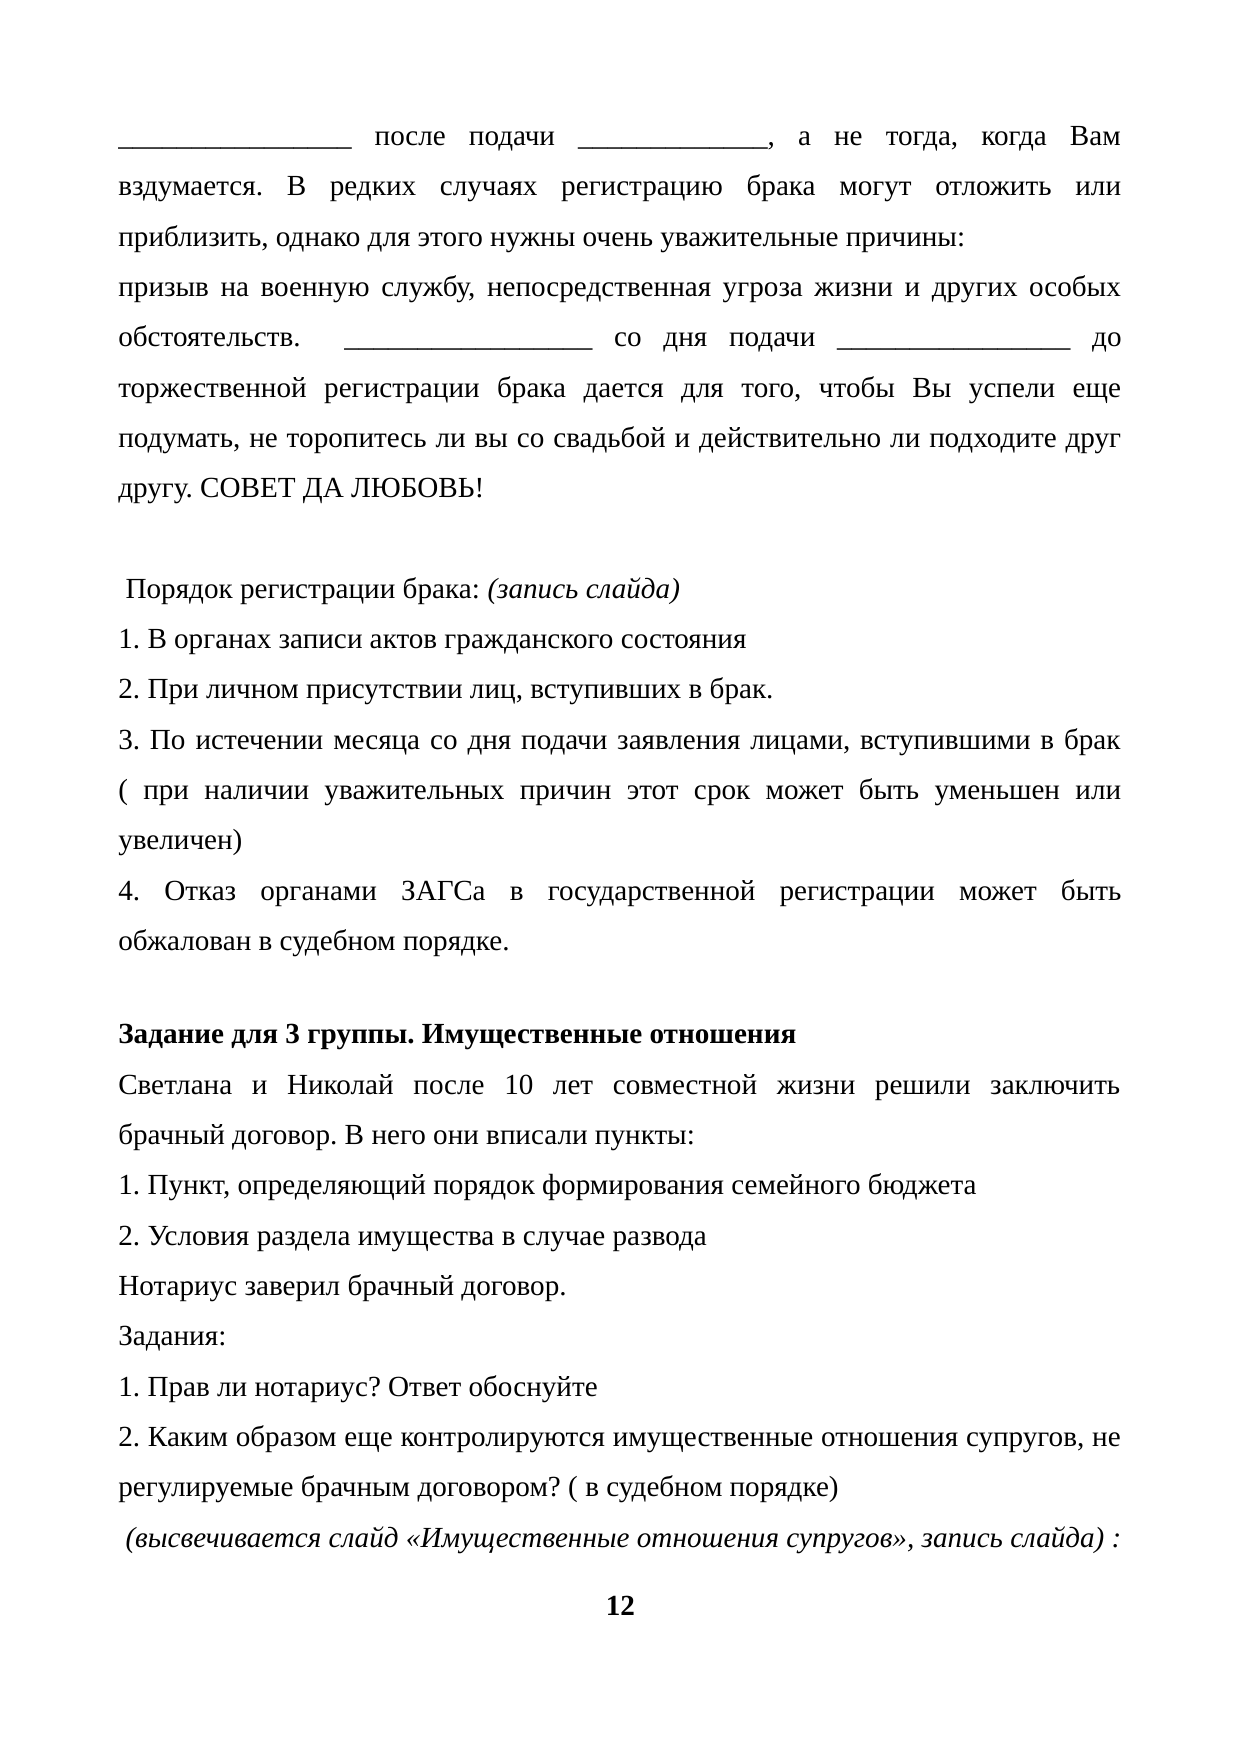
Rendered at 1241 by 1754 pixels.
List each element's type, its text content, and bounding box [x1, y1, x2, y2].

text (высвечивается слайд «Имущественные отношения супругов», запись слайда) : [118, 1520, 1122, 1553]
text Порядок регистрации брака: (запись слайда) [118, 571, 1122, 604]
text 2. Условия раздела имущества в случае развода [118, 1218, 1122, 1251]
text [118, 118, 1122, 252]
text 3. По истечении месяца со дня подачи заявления лицами, вступившими в брак ( при наличии уважительных причин этот срок может быть уменьшен или увеличен) [118, 722, 1122, 856]
text Задание для 3 группы. Имущественные отношения [118, 1017, 1122, 1050]
text 1. Прав ли нотариус? Ответ обоснуйте [118, 1369, 1122, 1402]
text 1. В органах записи актов гражданского состояния [118, 621, 1122, 655]
text 2. При личном присутствии лиц, вступивших в брак. [118, 672, 1122, 705]
text 2. Каким образом еще контролируются имущественные отношения супругов, не регулируемые брачным договором? ( в судебном порядке) [118, 1419, 1122, 1503]
text 4. Отказ органами ЗАГСа в государственной регистрации может быть обжалован в судебном порядке. [118, 873, 1122, 957]
text Нотариус заверил брачный договор. [118, 1268, 1122, 1302]
text Светлана и Николай после 10 лет совместной жизни решили заключить брачный договор. В него они вписали пункты: [118, 1067, 1122, 1151]
text Задания: [118, 1318, 1122, 1352]
text призыв на военную службу, непосредственная угроза жизни и других особых обстоятельств. _________________ со дня подачи ________________ до торжественной регистрации брака дается для того, чтобы Вы успели еще подумать, не торопитесь ли вы со свадьбой и действительно ли подходите друг другу. СОВЕТ ДА ЛЮБОВЬ! [118, 269, 1122, 504]
text 1. Пункт, определяющий порядок формирования семейного бюджета [118, 1167, 1122, 1201]
